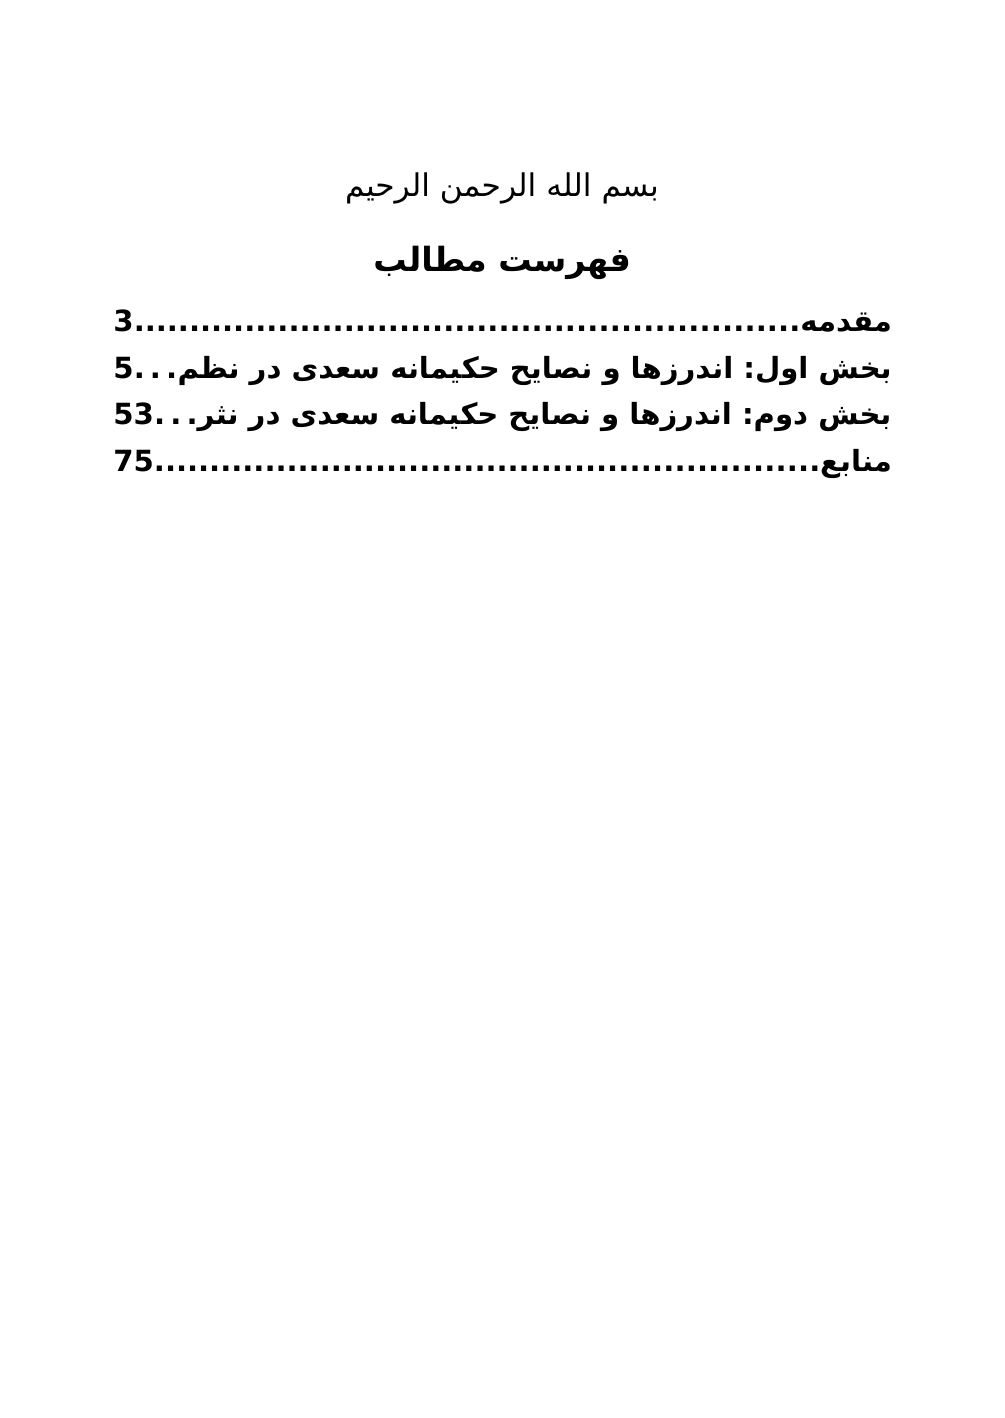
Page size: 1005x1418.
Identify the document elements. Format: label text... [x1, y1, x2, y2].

text فهرست مطالب [112, 241, 892, 280]
text بسم الله الرحمن الرحیم [112, 167, 892, 203]
text بخش دوم: اندرزها و نصایح حکیمانه سعدی در نثر 53 [112, 398, 892, 432]
text بخش اول: اندرزها و نصایح حکیمانه سعدی در نظم 5 [112, 351, 892, 385]
text منابع 75 [112, 444, 892, 478]
text مقدمه 3 [112, 305, 892, 339]
